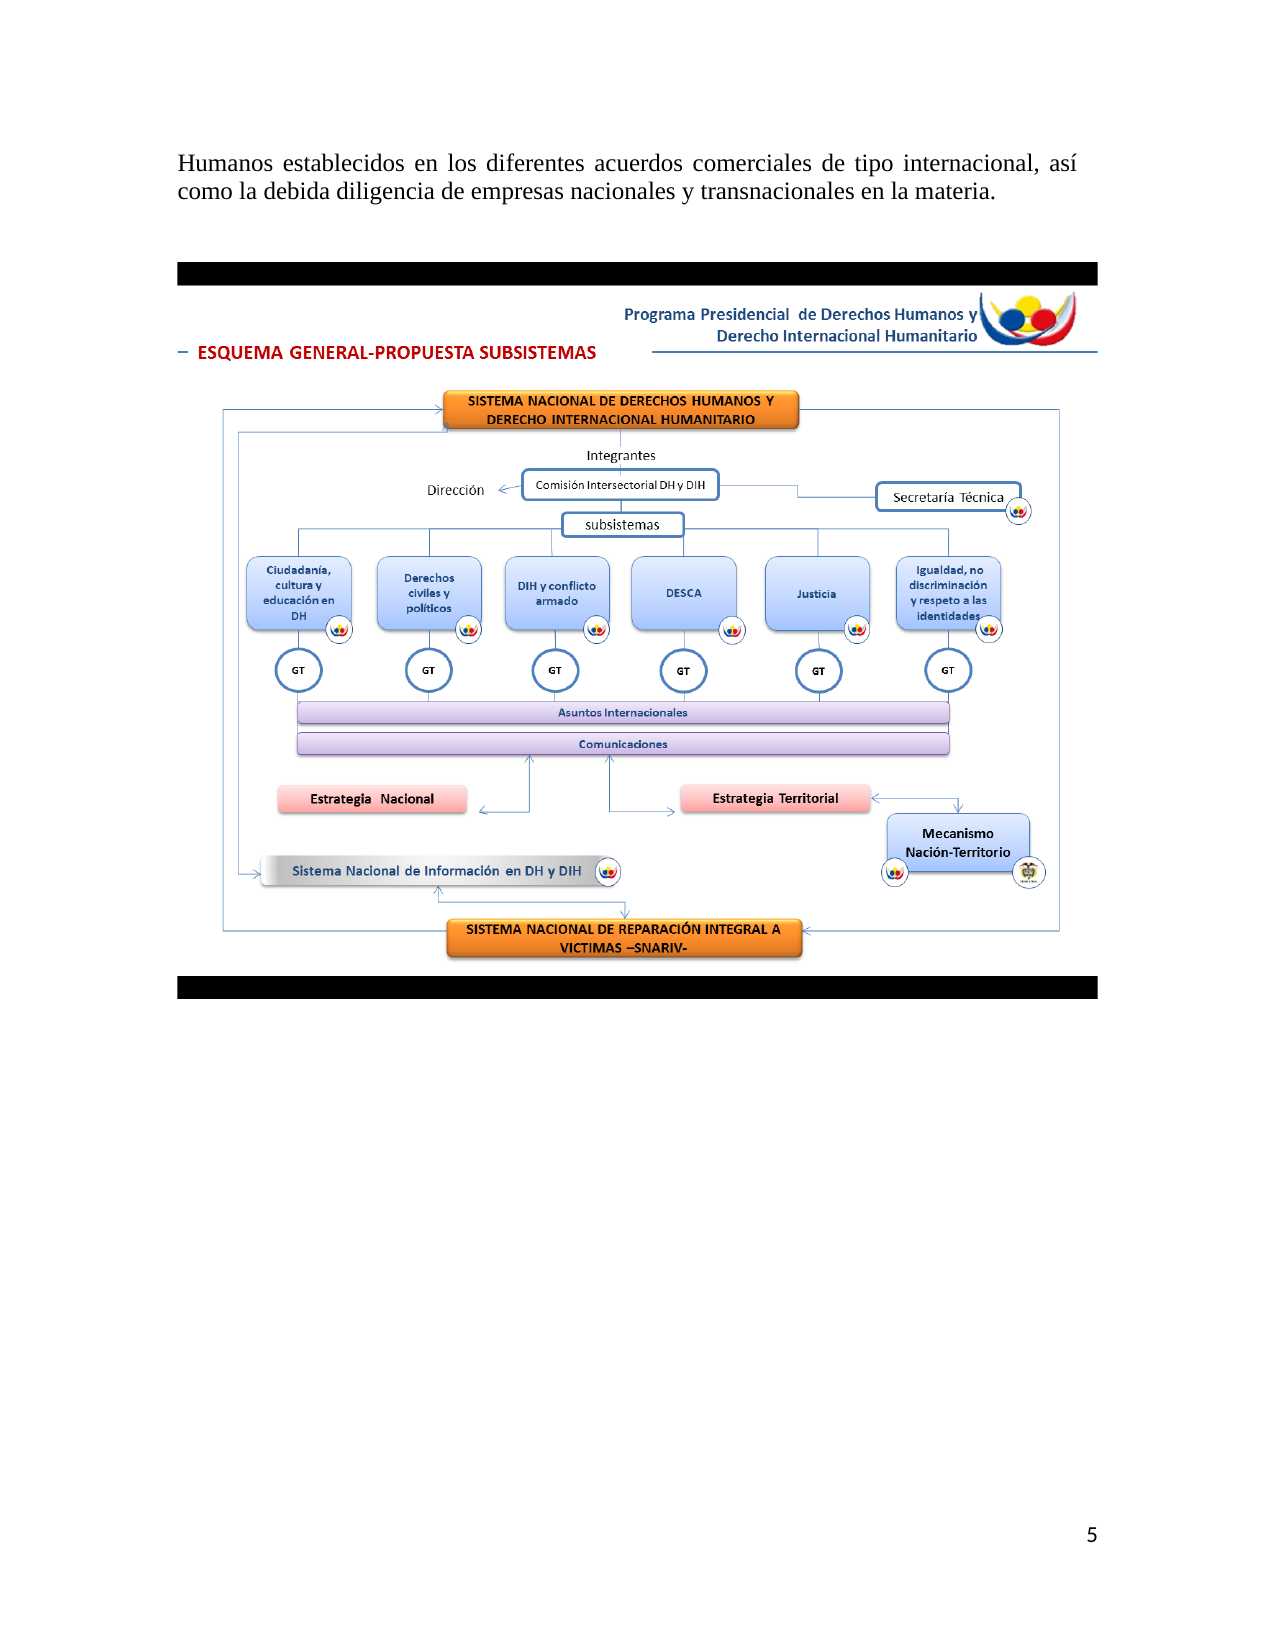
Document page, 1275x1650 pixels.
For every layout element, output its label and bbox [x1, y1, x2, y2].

picture [177, 262, 1098, 999]
text [177, 148, 1078, 205]
